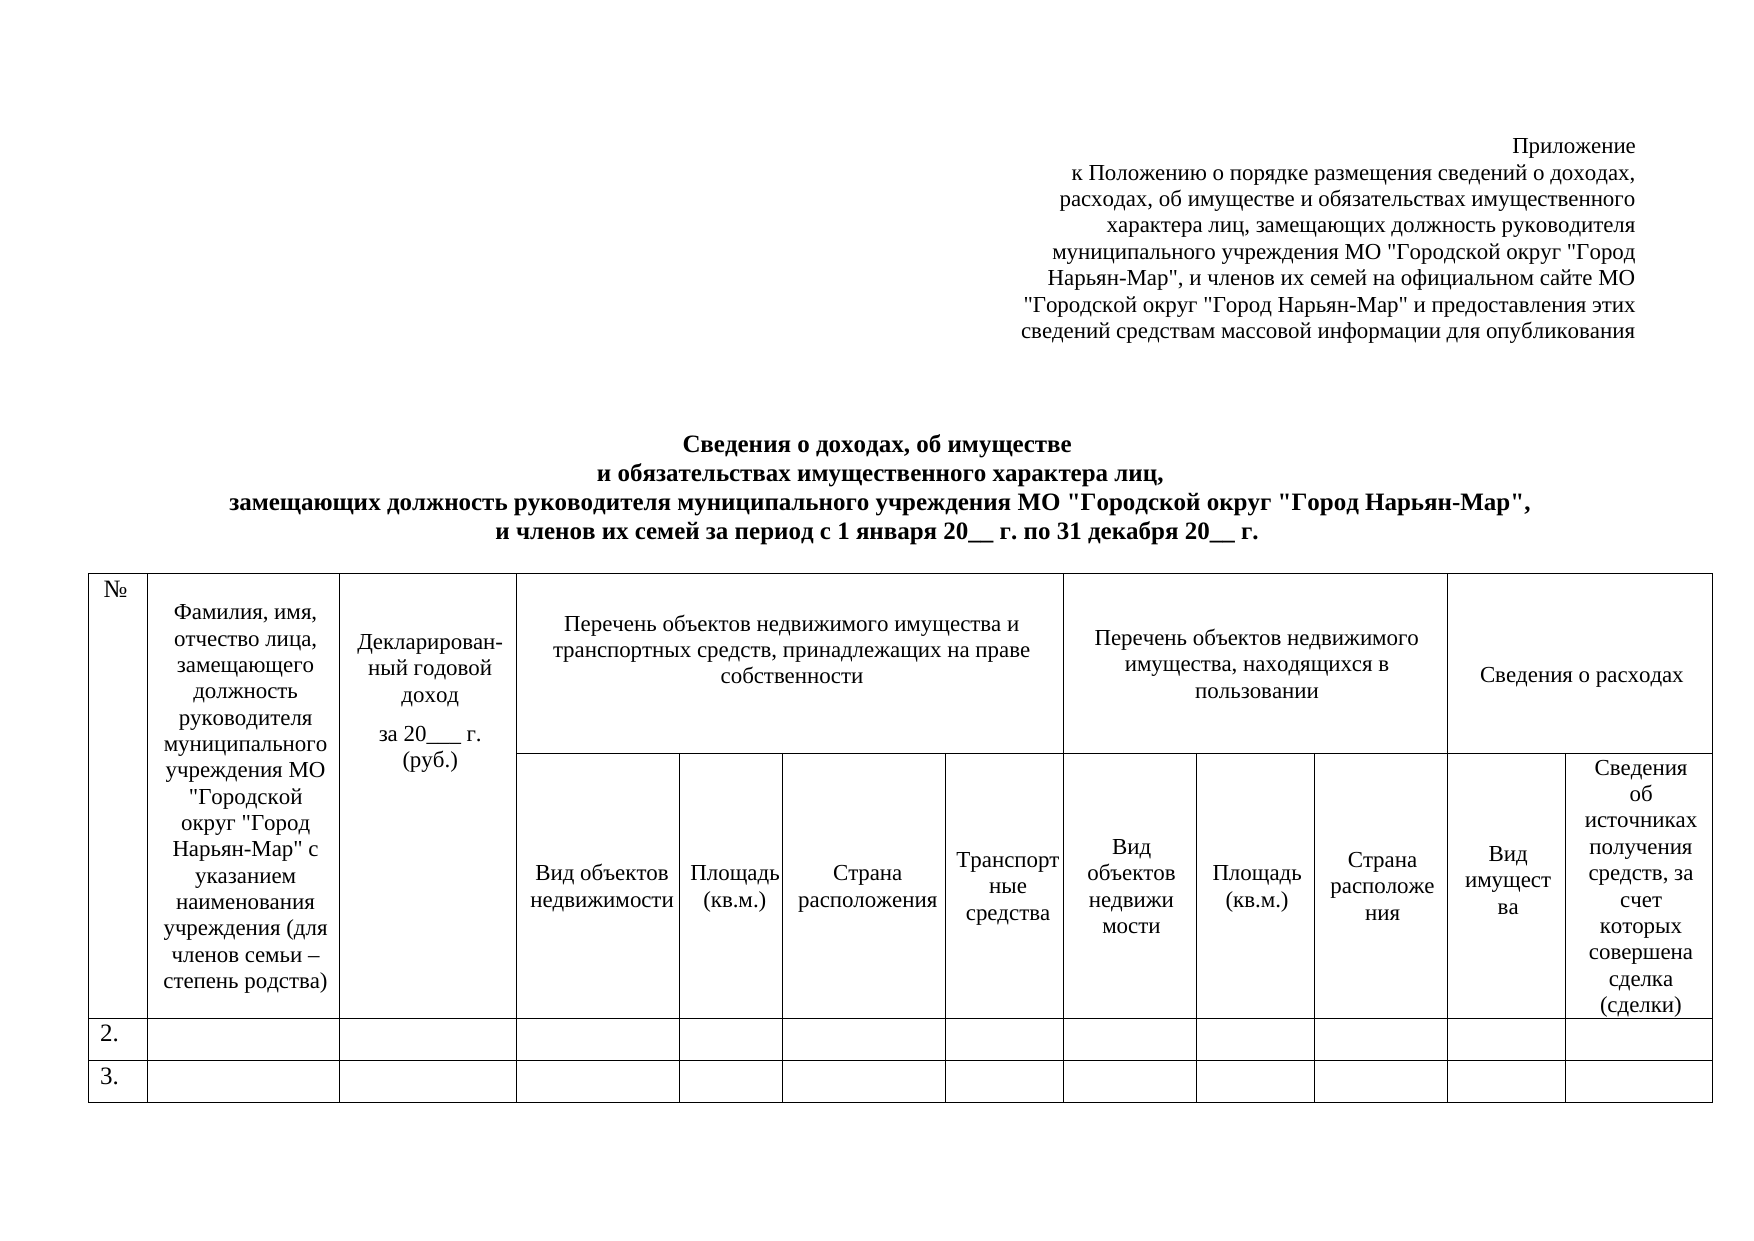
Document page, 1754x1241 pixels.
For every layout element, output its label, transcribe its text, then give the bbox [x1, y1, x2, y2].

table_cell [340, 1061, 516, 1102]
table_cell [89, 1019, 147, 1060]
table_cell [148, 1061, 339, 1102]
table_cell [1448, 1061, 1565, 1102]
table_cell [783, 1061, 945, 1102]
table_cell [1448, 1019, 1565, 1060]
text к Положению о порядке размещения сведений о доходах, расходах, об имуществе и обязательствах имущественного характера лиц, замещающих должность руководителя муниципального учреждения МО "Городской округ "Город Нарьян-Мар", и членов их семей на официальном сайте МО "Городской округ "Город Нарьян-Мар" и предоставления этих сведений средствам массовой информации для опубликования [1004, 159, 1636, 343]
table_cell Площадь (кв.м.) [680, 754, 782, 1017]
table_cell [1566, 1019, 1712, 1060]
table_header Сведения о расходах [1448, 574, 1712, 753]
table_cell [1315, 1061, 1447, 1102]
table_cell Вид объектов недвижимости [517, 754, 679, 1017]
table_header Перечень объектов недвижимого имущества, находящихся в пользовании [1064, 574, 1447, 753]
table_cell Площадь (кв.м.) [1197, 754, 1314, 1017]
table_cell [946, 1061, 1063, 1102]
table_header № [89, 574, 147, 1017]
text замещающих должность руководителя муниципального учреждения МО "Городской округ "Город Нарьян-Мар", [118, 487, 1636, 516]
table_cell [1566, 1061, 1712, 1102]
text и обязательствах имущественного характера лиц, [118, 458, 1636, 487]
table_header Фамилия, имя, отчество лица, замещающего должность руководителя муниципального учреждения МО "Городской округ "Город Нарьян-Мар" с указанием наименования учреждения (для членов семьи – степень родства) [148, 574, 339, 1017]
table_cell [517, 1061, 679, 1102]
table_cell [89, 1061, 147, 1102]
table_cell [148, 1019, 339, 1060]
table_header Перечень объектов недвижимого имущества и транспортных средств, принадлежащих на праве собственности [517, 574, 1063, 753]
table_cell Вид объектов недвижи мости [1064, 754, 1196, 1017]
text Сведения о доходах, об имуществе [118, 429, 1636, 458]
table_cell Вид имущества [1448, 754, 1565, 1017]
table_cell [1197, 1061, 1314, 1102]
text и членов их семей за период с 1 января 20__ г. по 31 декабря 20__ г. [118, 516, 1636, 544]
table_cell [946, 1019, 1063, 1060]
table_cell [680, 1061, 782, 1102]
table_cell [1064, 1019, 1196, 1060]
table_cell Страна расположения [783, 754, 945, 1017]
table_cell Страна расположения [1315, 754, 1447, 1017]
table_cell [1315, 1019, 1447, 1060]
table_cell [1197, 1019, 1314, 1060]
table_cell [1064, 1061, 1196, 1102]
table_cell [783, 1019, 945, 1060]
table_header Декларирован-ный годовой доход за 20___ г. (руб.) [340, 574, 516, 1017]
table_cell Сведения об источниках получения средств, за счет которых совершена сделка (сделки) [1566, 754, 1712, 1017]
table_cell [517, 1019, 679, 1060]
text Приложение [1004, 132, 1636, 159]
table_cell [340, 1019, 516, 1060]
table_cell Транспортные средства [946, 754, 1063, 1017]
table_cell [680, 1019, 782, 1060]
